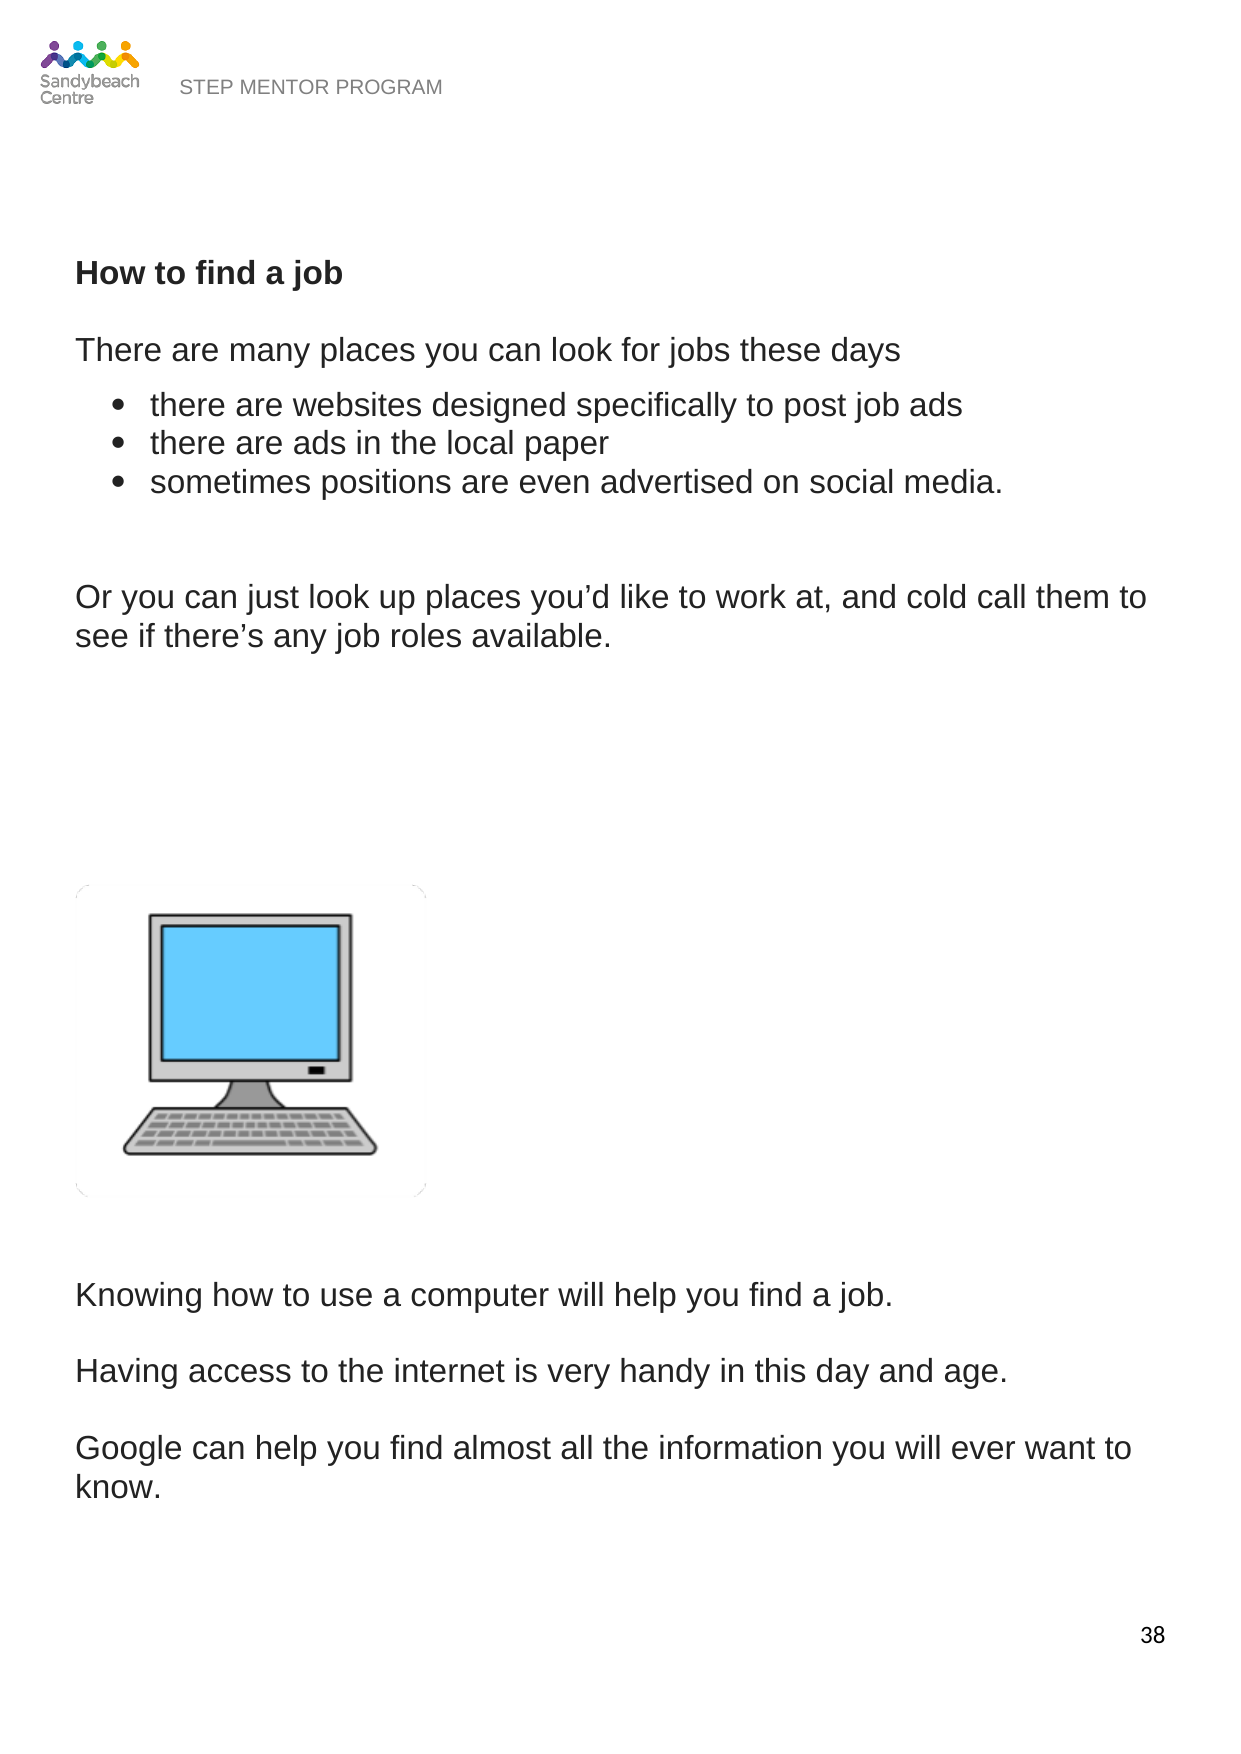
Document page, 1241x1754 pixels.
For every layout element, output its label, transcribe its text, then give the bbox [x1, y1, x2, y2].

text STEP MENTOR PROGRAM [158, 75, 1165, 99]
text How to find a job [75, 253, 1165, 291]
text Google can help you find almost all the information you will ever want to know. [75, 1428, 1165, 1505]
list there are ads in the local paper [112, 423, 1165, 462]
text Having access to the internet is very handy in this day and age. [75, 1351, 1165, 1390]
text Knowing how to use a computer will help you find a job. [75, 1274, 1165, 1313]
list sometimes positions are even advertised on social media. [112, 462, 1165, 500]
picture [75, 884, 427, 1198]
text There are many places you can look for jobs these days [75, 329, 1165, 368]
picture [21, 21, 158, 123]
text Or you can just look up places you’d like to work at, and cold call them to see if there’s any job roles available. [75, 577, 1165, 654]
list there are websites designed specifically to post job ads [112, 385, 1165, 423]
